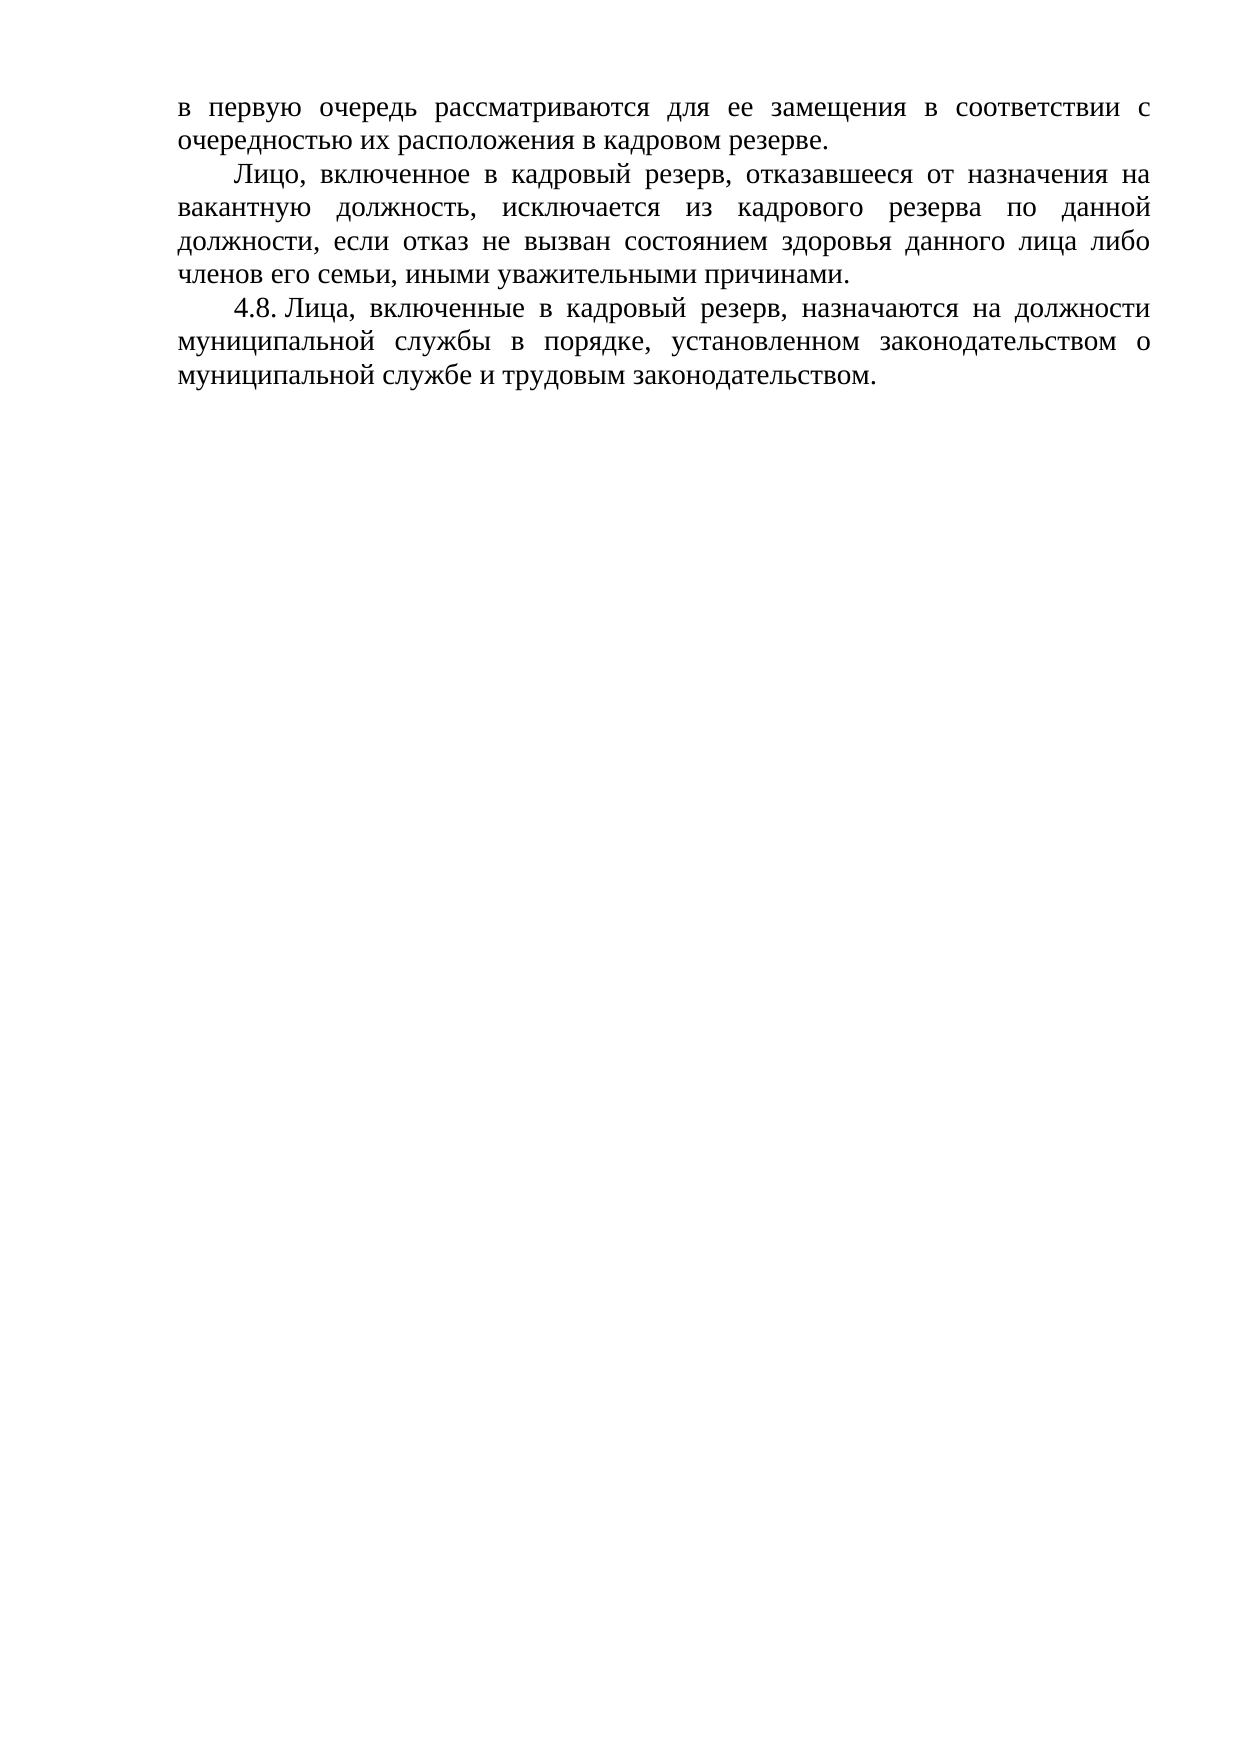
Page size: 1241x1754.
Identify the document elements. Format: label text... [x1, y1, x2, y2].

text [177, 89, 1152, 156]
text Лицо, включенное в кадровый резерв, отказавшееся от назначения на вакантную должность, исключается из кадрового резерва по данной должности, если отказ не вызван состоянием здоровья данного лица либо членов его семьи, иными уважительными причинами. [177, 156, 1152, 290]
text 4.8. Лица, включенные в кадровый резерв, назначаются на должности муниципальной службы в порядке, установленном законодательством о муниципальной службе и трудовым законодательством. [177, 290, 1152, 391]
